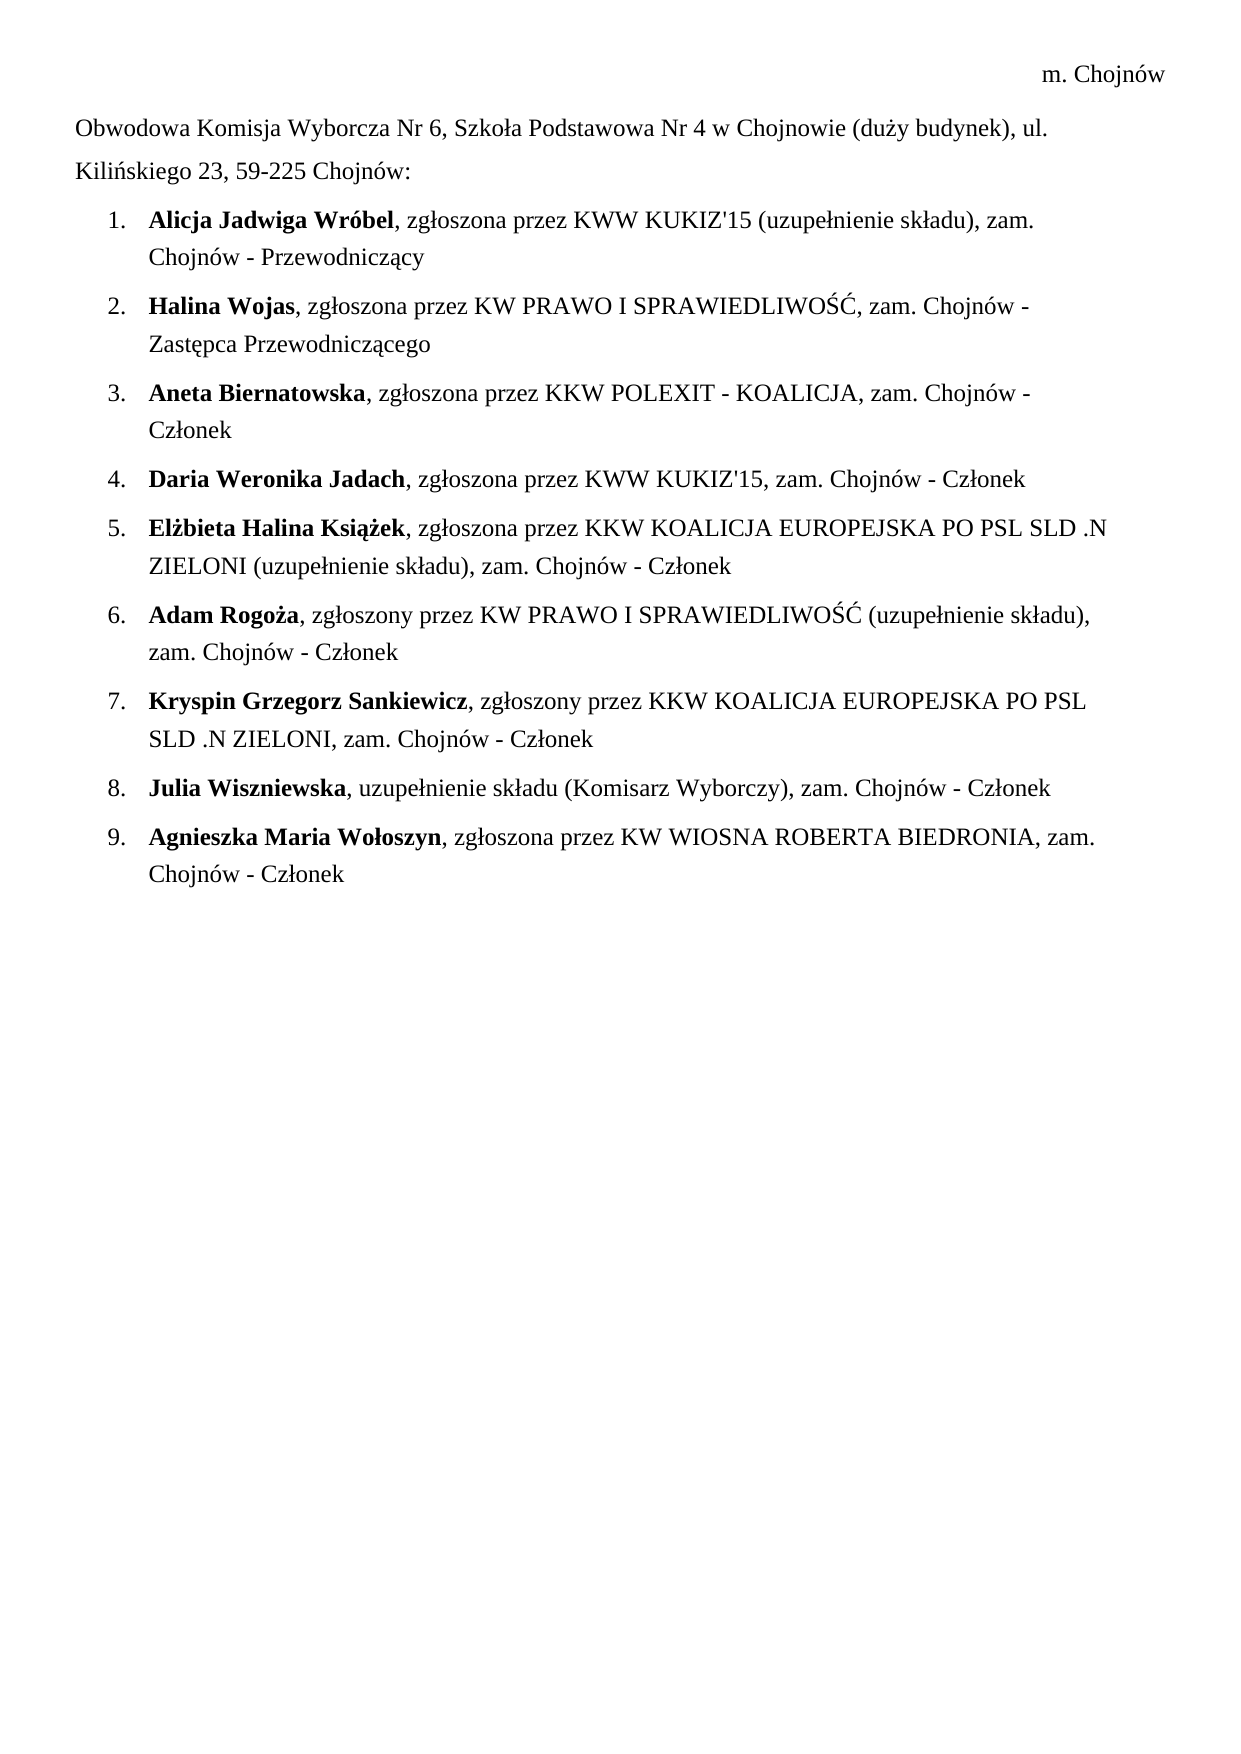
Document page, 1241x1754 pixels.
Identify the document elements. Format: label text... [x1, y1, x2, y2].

table_header 1. [64, 199, 137, 286]
table_cell 6. [64, 594, 137, 681]
table_cell Elżbieta Halina Książek, zgłoszona przez KKW KOALICJA EUROPEJSKA PO PSL SLD .N ZIELONI (uzupełnienie składu), zam. Chojnów - Członek [137, 508, 1127, 594]
table_cell 3. [64, 372, 137, 458]
table_cell 8. [64, 767, 137, 816]
table_cell 5. [64, 508, 137, 594]
text Obwodowa Komisja Wyborcza Nr 6, Szkoła Podstawowa Nr 4 w Chojnowie (duży budynek), ul. Kilińskiego 23, 59-225 Chojnów: [75, 113, 1165, 185]
table_cell Adam Rogoża, zgłoszony przez KW PRAWO I SPRAWIEDLIWOŚĆ (uzupełnienie składu), zam. Chojnów - Członek [137, 594, 1127, 681]
table_cell Julia Wiszniewska, uzupełnienie składu (Komisarz Wyborczy), zam. Chojnów - Członek [137, 767, 1127, 816]
table_cell 2. [64, 286, 137, 372]
table_cell 7. [64, 681, 137, 767]
table_cell Halina Wojas, zgłoszona przez KW PRAWO I SPRAWIEDLIWOŚĆ, zam. Chojnów - Zastępca Przewodniczącego [137, 286, 1127, 372]
text m. Chojnów [75, 59, 1165, 88]
table_cell 4. [64, 459, 137, 508]
table_cell Daria Weronika Jadach, zgłoszona przez KWW KUKIZ'15, zam. Chojnów - Członek [137, 459, 1127, 508]
table_cell Kryspin Grzegorz Sankiewicz, zgłoszony przez KKW KOALICJA EUROPEJSKA PO PSL SLD .N ZIELONI, zam. Chojnów - Członek [137, 681, 1127, 767]
table_cell Agnieszka Maria Wołoszyn, zgłoszona przez KW WIOSNA ROBERTA BIEDRONIA, zam. Chojnów - Członek [137, 816, 1127, 903]
table_cell 9. [64, 816, 137, 903]
table_cell Aneta Biernatowska, zgłoszona przez KKW POLEXIT - KOALICJA, zam. Chojnów - Członek [137, 372, 1127, 458]
table_header Alicja Jadwiga Wróbel, zgłoszona przez KWW KUKIZ'15 (uzupełnienie składu), zam. Chojnów - Przewodniczący [137, 199, 1127, 286]
